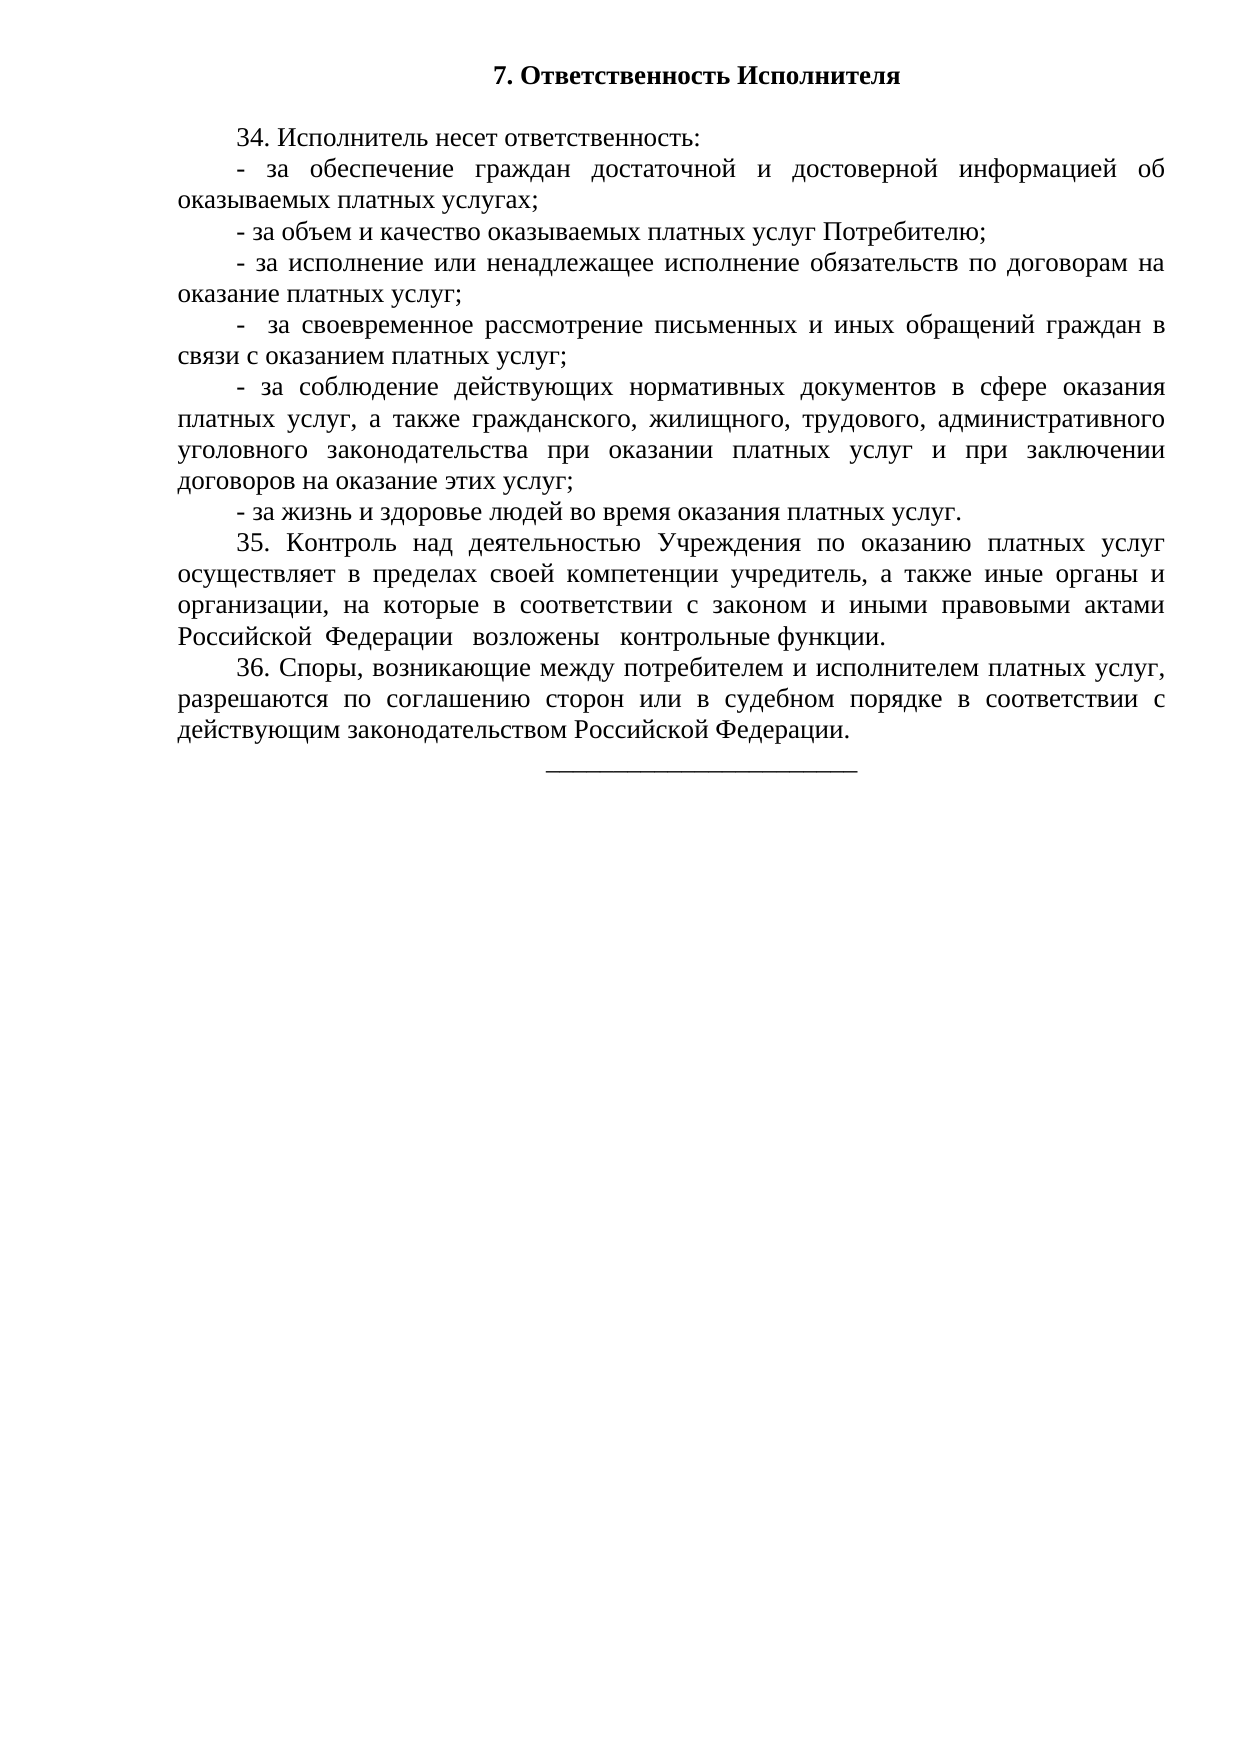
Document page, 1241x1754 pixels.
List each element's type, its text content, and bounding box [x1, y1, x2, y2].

text - за объем и качество оказываемых платных услуг Потребителю; [177, 215, 1167, 246]
text - за исполнение или ненадлежащее исполнение обязательств по договорам на оказание платных услуг; [177, 246, 1167, 308]
text _______________________ [177, 744, 1167, 775]
text 36. Споры, возникающие между потребителем и исполнителем платных услуг, разрешаются по соглашению сторон или в судебном порядке в соответствии с действующим законодательством Российской Федерации. [177, 651, 1167, 744]
text - за своевременное рассмотрение письменных и иных обращений граждан в связи с оказанием платных услуг; [177, 308, 1167, 371]
text - за обеспечение граждан достаточной и достоверной информацией об оказываемых платных услугах; [177, 152, 1167, 215]
text 34. Исполнитель несет ответственность: [177, 121, 1167, 152]
text - за жизнь и здоровье людей во время оказания платных услуг. [177, 495, 1167, 526]
text 7. Ответственность Исполнителя [177, 59, 1167, 90]
text - за соблюдение действующих нормативных документов в сфере оказания платных услуг, а также гражданского, жилищного, трудового, административного уголовного законодательства при оказании платных услуг и при заключении договоров на оказание этих услуг; [177, 371, 1167, 495]
text 35. Контроль над деятельностью Учреждения по оказанию платных услуг осуществляет в пределах своей компетенции учредитель, а также иные органы и организации, на которые в соответствии с законом и иными правовыми актами Российской Федерации возложены контрольные функции. [177, 526, 1167, 651]
